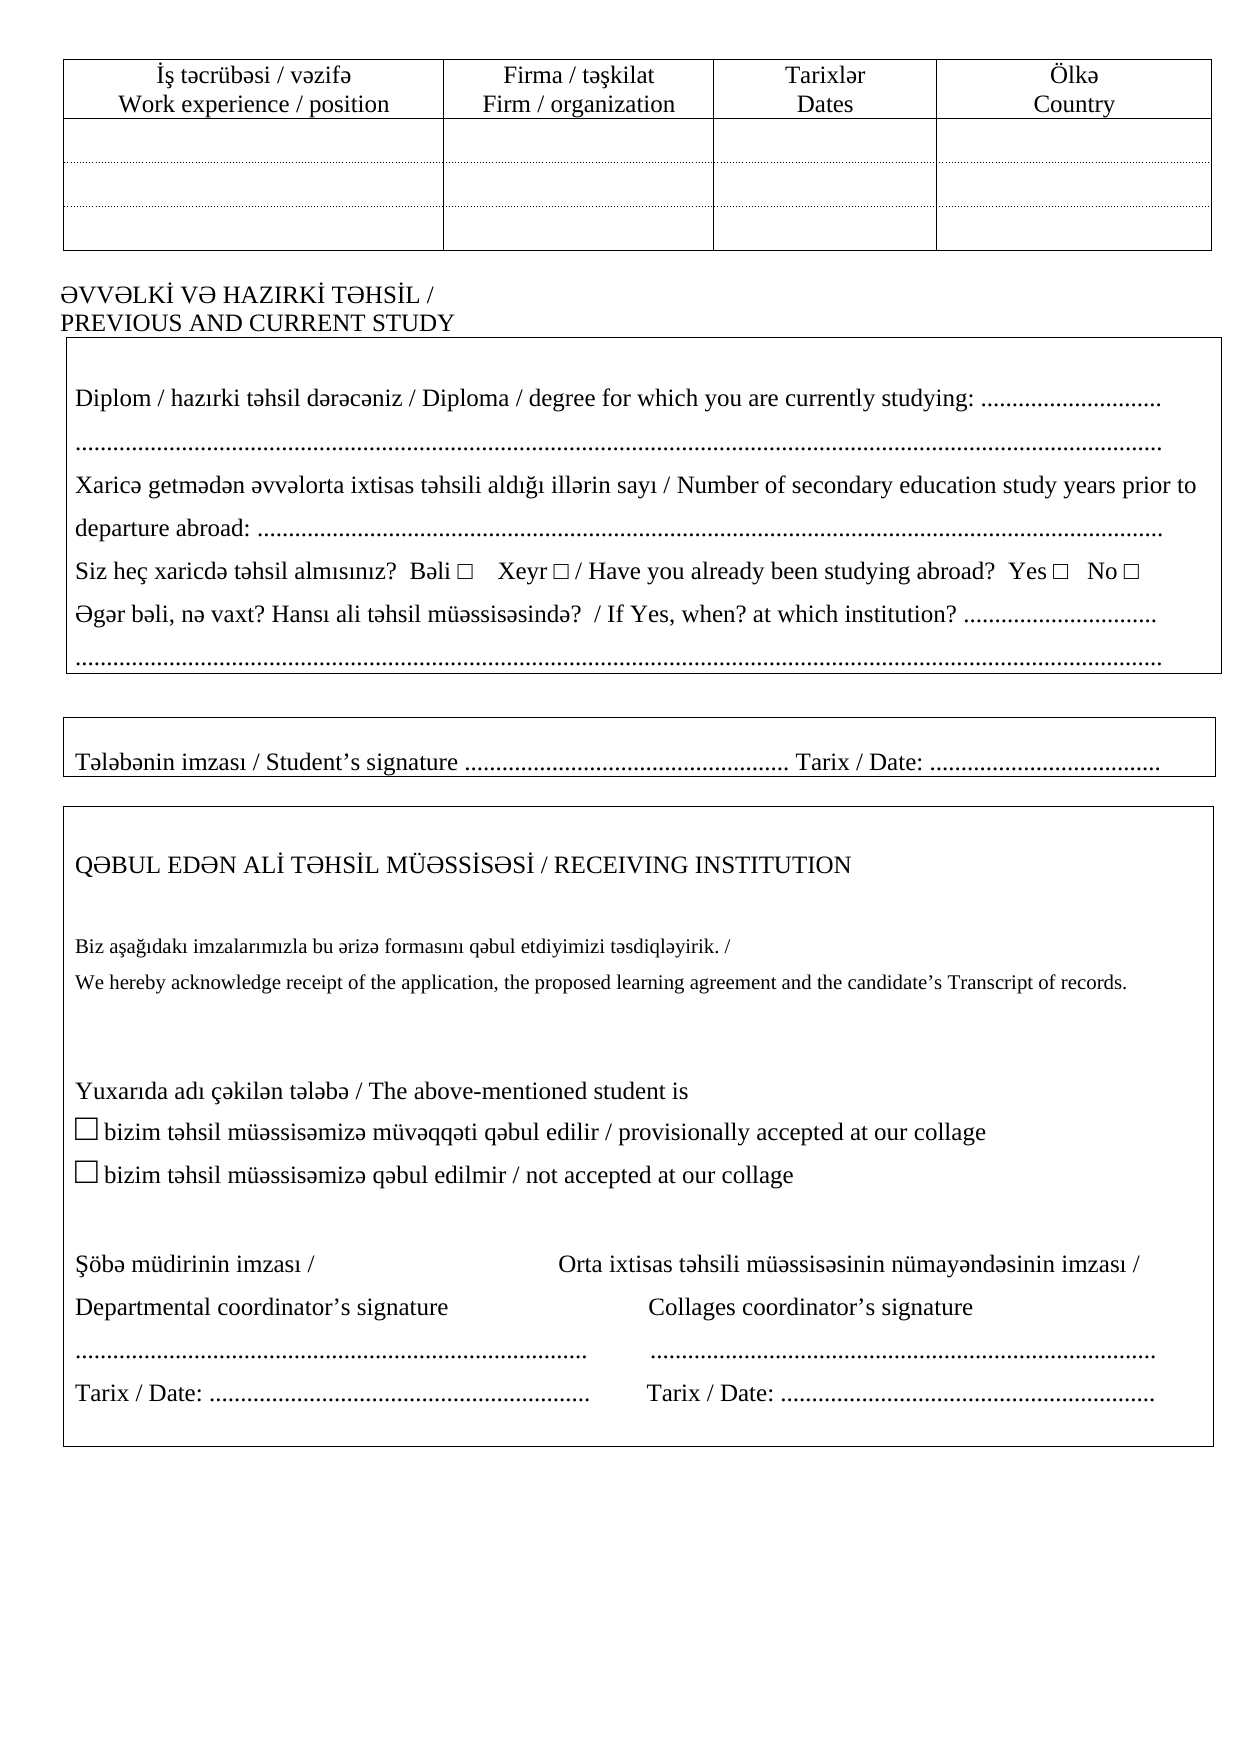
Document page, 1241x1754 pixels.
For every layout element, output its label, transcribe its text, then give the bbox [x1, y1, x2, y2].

table_header İş təcrübəsi / vəzifə Work experience / position [64, 60, 443, 118]
text Diplom / hazırki təhsil dərəcəniz / Diploma / degree for which you are currently studying: ............................. [67, 338, 1221, 412]
text .............................................................................................................................................................................. [67, 423, 1221, 455]
text .............................................................................................................................................................................. [67, 639, 1221, 673]
table_header Tarixlər Dates [714, 60, 936, 118]
table_cell [444, 206, 713, 250]
table_cell [937, 206, 1211, 250]
table_cell [714, 206, 936, 250]
text ƏVVƏLKİ VƏ HAZIRKİ TƏHSİL / PREVIOUS AND CURRENT STUDY [60, 280, 1212, 337]
table_cell [937, 162, 1211, 206]
table_cell [64, 162, 443, 206]
table_cell [64, 206, 443, 250]
table_cell [444, 119, 713, 162]
table_cell [937, 119, 1211, 162]
table_header Firma / təşkilat Firm / organization [444, 60, 713, 118]
table_header QƏBUL EDƏN ALİ TƏHSİL MÜƏSSİSƏSİ / RECEIVING INSTITUTION Biz aşağıdakı imzalarımızla bu ərizə formasını qəbul etdiyimizi təsdiqləyirik. / We hereby acknowledge receipt of the application, the proposed learning agreement and the candidate’s Transcript of records. Yuxarıda adı çəkilən tələbə / The above-mentioned student is □ bizim təhsil müəssisəmizə müvəqqəti qəbul edilir / provisionally accepted at our collage □ bizim təhsil müəssisəmizə qəbul edilmir / not accepted at our collage Şöbə müdirinin imzası / Orta ixtisas təhsili müəssisəsinin nümayəndəsinin imzası / Departmental coordinator’s signature Collages coordinator’s signature .................................................................................. ................................................................................. Tarix / Date: ............................................................. Tarix / Date: ............................................................ [64, 807, 1213, 1446]
table_cell [64, 119, 443, 162]
table_cell [714, 119, 936, 162]
text Xaricə getmədən əvvəlorta ixtisas təhsili aldığı illərin sayı / Number of secondary education study years prior to departure abroad: ................................................................................................................................................. Siz heç xaricdə təhsil almısınız? Bəli □ Xeyr □ / Have you already been studying abroad? Yes □ No □ Əgər bəli, nə vaxt? Hansı ali təhsil müəssisəsində? / If Yes, when? at which institution? ............................... [67, 467, 1221, 628]
table_cell [444, 162, 713, 206]
table_cell [714, 162, 936, 206]
table_header Tələbənin imzası / Student’s signature .................................................... Tarix / Date: ..................................... [64, 718, 1215, 776]
table_header Ölkə Country [937, 60, 1211, 118]
